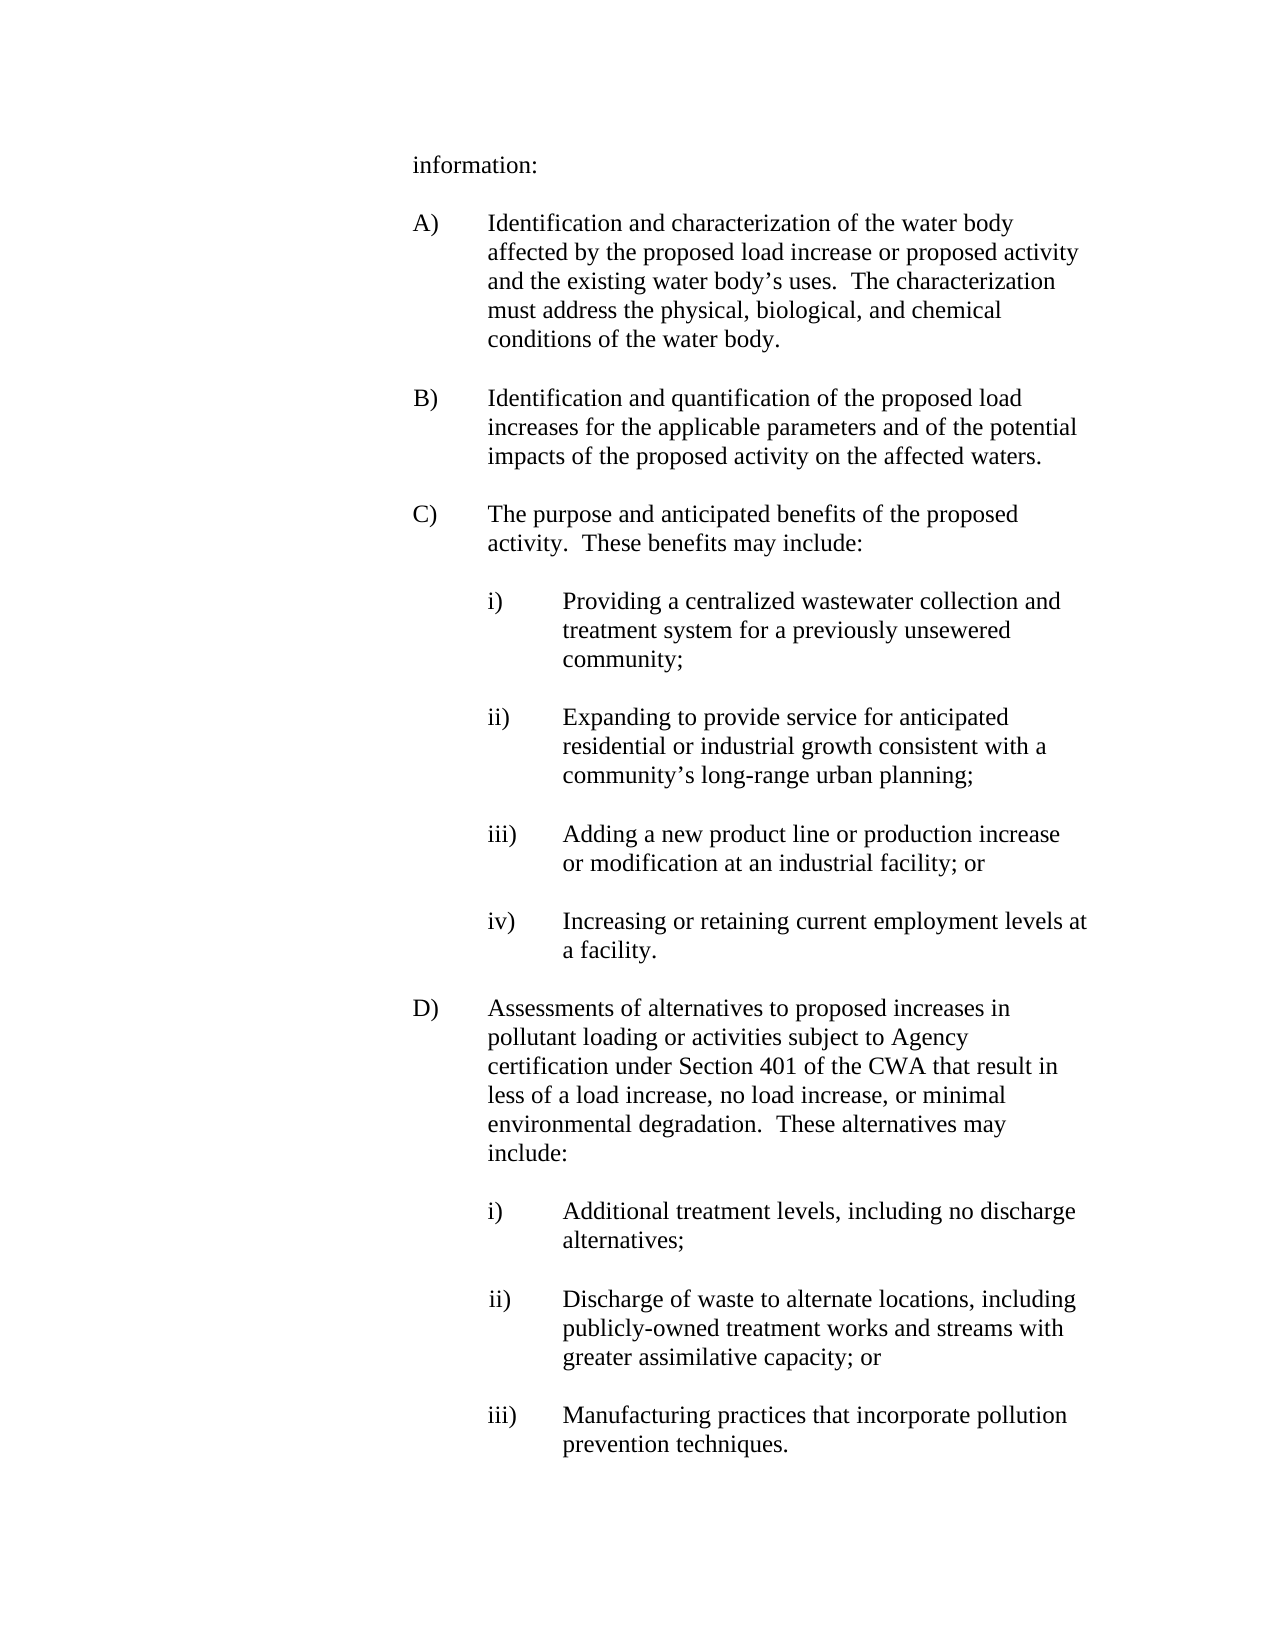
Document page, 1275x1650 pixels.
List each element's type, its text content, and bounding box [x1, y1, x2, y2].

text B) Identification and quantification of the proposed load increases for the applicable parameters and of the potential impacts of the proposed activity on the affected waters. [413, 382, 1087, 470]
text ii) Discharge of waste to alternate locations, including publicly-owned treatment works and streams with greater assimilative capacity; or [489, 1283, 1087, 1371]
text i) Providing a centralized wastewater collection and treatment system for a previously unsewered community; [487, 586, 1087, 673]
text iii) Adding a new product line or production increase or modification at an industrial facility; or [487, 818, 1087, 877]
text iv) Increasing or retaining current employment levels at a facility. [487, 906, 1087, 964]
text iii) Manufacturing practices that incorporate pollution prevention techniques. [487, 1400, 1087, 1458]
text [337, 150, 1087, 179]
text A) Identification and characterization of the water body affected by the proposed load increase or proposed activity and the existing water body’s uses. The characterization must address the physical, biological, and chemical conditions of the water body. [412, 208, 1087, 353]
text ii) Expanding to provide service for anticipated residential or industrial growth consistent with a community’s long-range urban planning; [487, 702, 1087, 789]
text i) Additional treatment levels, including no discharge alternatives; [487, 1196, 1087, 1254]
text D) Assessments of alternatives to proposed increases in pollutant loading or activities subject to Agency certification under Section 401 of the CWA that result in less of a load increase, no load increase, or minimal environmental degradation. These alternatives may include: [412, 993, 1087, 1167]
text C) The purpose and anticipated benefits of the proposed activity. These benefits may include: [412, 499, 1087, 557]
